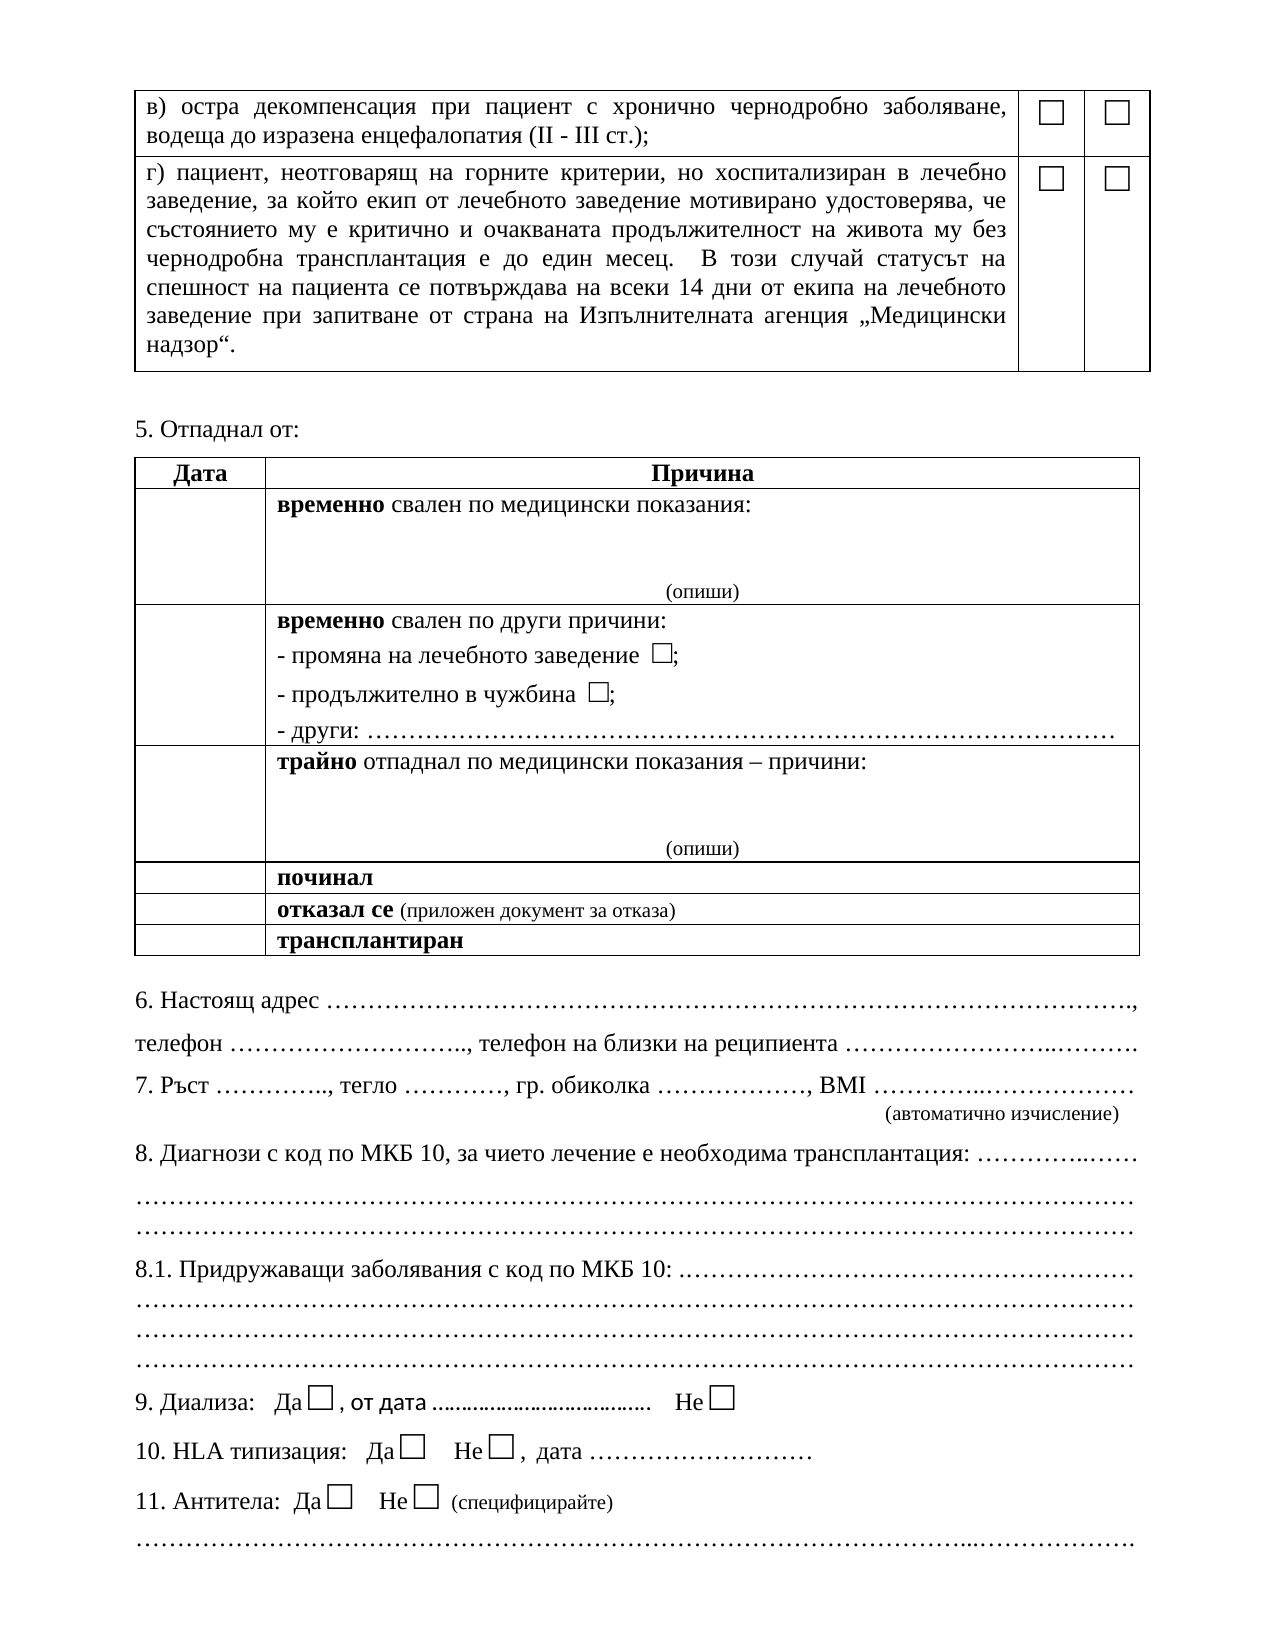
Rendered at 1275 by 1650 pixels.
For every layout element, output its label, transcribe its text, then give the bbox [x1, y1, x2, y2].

table_cell временно свален по медицински показания: (опиши) [266, 489, 1139, 604]
list телефон ……………………….., телефон на близки на реципиента ……………………..………. [135, 1028, 1140, 1057]
table_cell в) остра декомпенсация при пациент с хронично чернодробно заболяване, водеща до изразена енцефалопатия (II - III ст.); [136, 91, 1018, 156]
table_cell починал [266, 863, 1139, 893]
table_cell □ [1085, 157, 1149, 371]
list 8. Диагнози с код по МКБ 10, за чието лечение е необходима трансплантация: …………..…… [135, 1138, 1140, 1167]
list 6. Настоящ адрес ……………………………………………………………………………………., [135, 985, 1140, 1014]
table_cell [136, 894, 265, 924]
list 8.1. Придружаващи заболявания с код по МКБ 10: .……………………………………………… [135, 1254, 1140, 1283]
list (автоматично изчисление) [135, 1101, 1140, 1125]
list …………………………………………………………………………………………………………………………………………………………………………………………………………………… [135, 1181, 1140, 1240]
list 5. Отпаднал от: [135, 414, 1140, 443]
list 7. Ръст ………….., тегло …………, гр. обиколка ………………, BMI …………..……………… [135, 1071, 1140, 1099]
table_cell □ [1019, 91, 1084, 156]
table_cell [136, 925, 265, 955]
list ……………………………………………………………………………………………………………………………………………………………………………………………………………………………………………………………………………………………………………………………… 9. Диализа: Да □ , от дата ……………………………….. Не □ [135, 1284, 1140, 1422]
table_cell [136, 489, 265, 604]
table_cell отказал се (приложен документ за отказа) [266, 894, 1139, 924]
table_cell [136, 746, 265, 861]
table_cell [136, 863, 265, 893]
table_cell трайно отпаднал по медицински показания – причини: (опиши) [266, 746, 1139, 861]
table_cell □ [1085, 91, 1149, 156]
table_header Причина [266, 458, 1139, 488]
table_header Дата [136, 458, 265, 488]
table_cell □ [1019, 157, 1084, 371]
table_cell временно свален по други причини: - промяна на лечебното заведение □; - продължително в чужбина □; - други: ……………………………………………………………………………… [266, 605, 1139, 745]
table_cell [136, 605, 265, 745]
text 10. HLA типизация: Да □ Не □ , дата ……………………… [135, 1425, 1140, 1472]
list 11. Антитела: Да □ Не □ (специфицирайте) ………………………………………………………………………………………...………………. [135, 1474, 1140, 1552]
table_cell трансплантиран [266, 925, 1139, 955]
table_cell г) пациент, неотговарящ на горните критерии, но хоспитализиран в лечебно заведение, за който екип от лечебното заведение мотивирано удостоверява, че състоянието му е критично и очакваната продължителност на живота му без чернодробна трансплантация е до един месец. В този случай статусът на спешност на пациента се потвърждава на всеки 14 дни от екипа на лечебното заведение при запитване от страна на Изпълнителната агенция „Медицински надзор“. [136, 157, 1018, 371]
